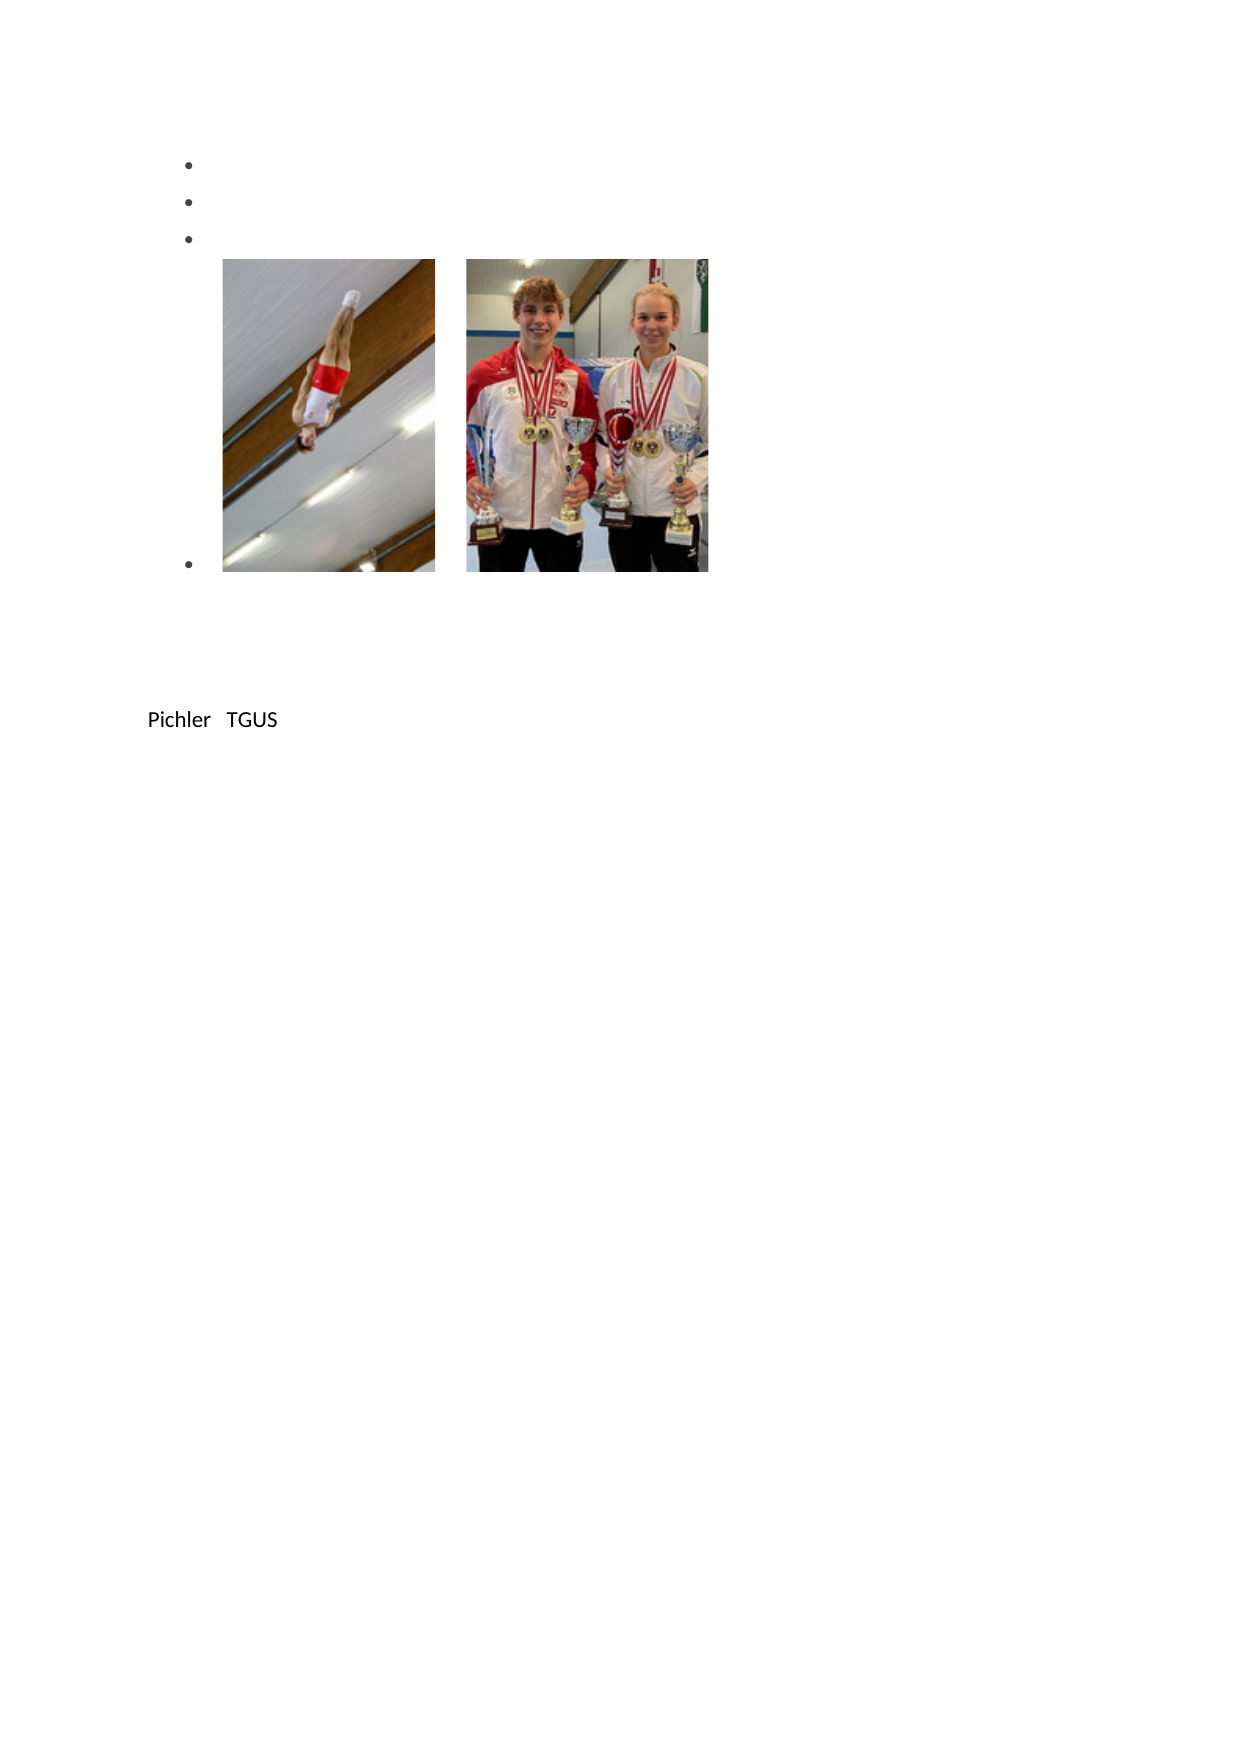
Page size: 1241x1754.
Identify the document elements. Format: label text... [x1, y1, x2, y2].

text Pichler TGUS [148, 705, 1093, 733]
picture [466, 259, 709, 572]
picture [222, 259, 436, 572]
